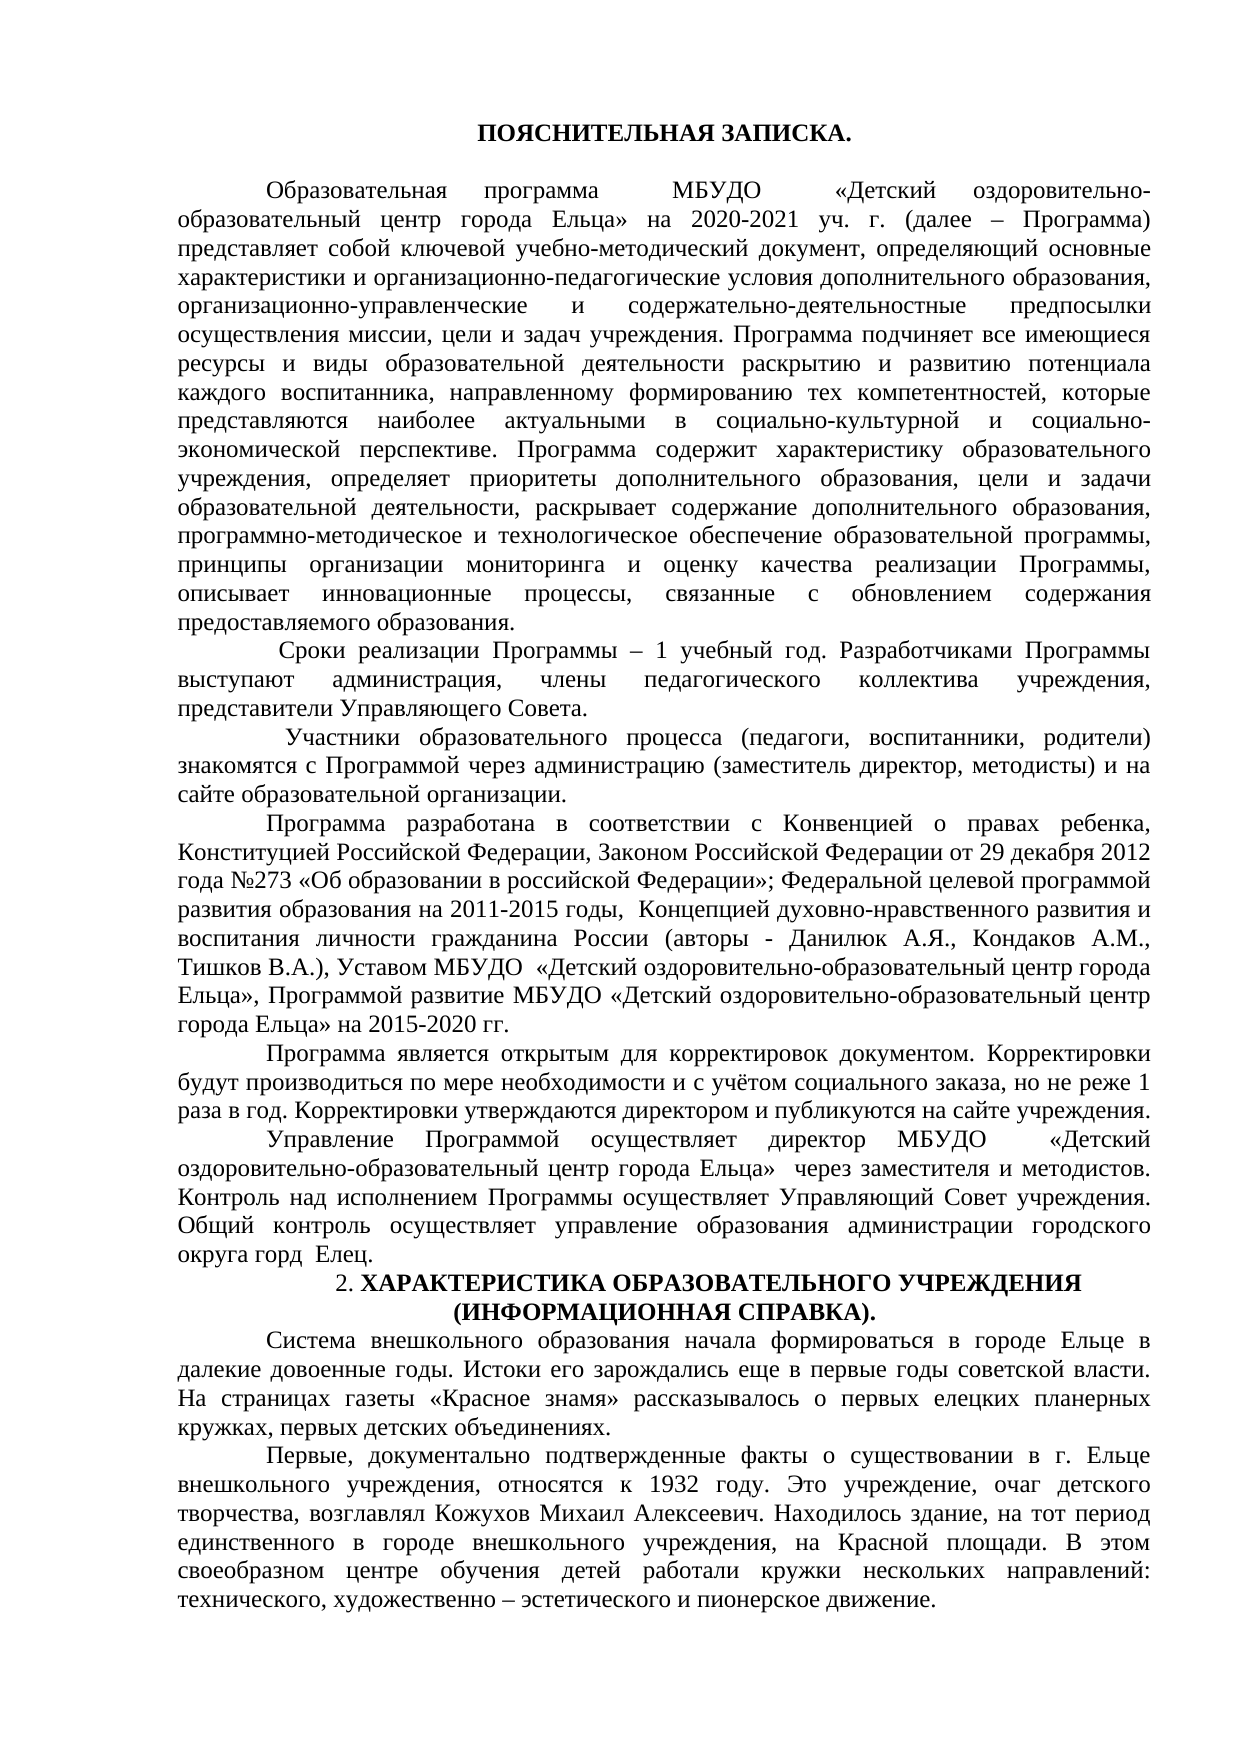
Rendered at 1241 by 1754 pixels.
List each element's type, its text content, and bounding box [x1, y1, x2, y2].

text Система внешкольного образования начала формироваться в городе Ельце в далекие довоенные годы. Истоки его зарождались еще в первые годы советской власти. На страницах газеты «Красное знамя» рассказывалось о первых елецких планерных кружках, первых детских объединениях. [177, 1326, 1152, 1441]
text Участники образовательного процесса (педагоги, воспитанники, родители) знакомятся с Программой через администрацию (заместитель директор, методисты) и на сайте образовательной организации. [177, 722, 1152, 808]
text Программа разработана в соответствии с Конвенцией о правах ребенка, Конституцией Российской Федерации, Законом Российской Федерации от 29 декабря 2012 года №273 «Об образовании в российской Федерации»; Федеральной целевой программой развития образования на 2011-2015 годы, Концепцией духовно-нравственного развития и воспитания личности гражданина России (авторы - Данилюк А.Я., Кондаков А.М., Тишков В.А.), Уставом МБУДО «Детский оздоровительно-образовательный центр города Ельца», Программой развитие МБУДО «Детский оздоровительно-образовательный центр города Ельца» на 2015-2020 гг. [177, 808, 1152, 1038]
text ПОЯСНИТЕЛЬНАЯ ЗАПИСКА. [177, 118, 1152, 147]
text Образовательная программа МБУДО «Детский оздоровительно-образовательный центр города Ельца» на 2020-2021 уч. г. (далее – Программа) представляет собой ключевой учебно-методический документ, определяющий основные характеристики и организационно-педагогические условия дополнительного образования, организационно-управленческие и содержательно-деятельностные предпосылки осуществления миссии, цели и задач учреждения. Программа подчиняет все имеющиеся ресурсы и виды образовательной деятельности раскрытию и развитию потенциала каждого воспитанника, направленному формированию тех компетентностей, которые представляются наиболее актуальными в социально-культурной и социально-экономической перспективе. Программа содержит характеристику образовательного учреждения, определяет приоритеты дополнительного образования, цели и задачи образовательной деятельности, раскрывает содержание дополнительного образования, программно-методическое и технологическое обеспечение образовательной программы, принципы организации мониторинга и оценку качества реализации Программы, описывает инновационные процессы, связанные с обновлением содержания предоставляемого образования. [177, 176, 1152, 636]
text Программа является открытым для корректировок документом. Корректировки будут производиться по мере необходимости и с учётом социального заказа, но не реже 1 раза в год. Корректировки утверждаются директором и публикуются на сайте учреждения. [177, 1038, 1152, 1124]
text Первые, документально подтвержденные факты о существовании в г. Ельце внешкольного учреждения, относятся к 1932 году. Это учреждение, очаг детского творчества, возглавлял Кожухов Михаил Алексеевич. Находилось здание, на тот период единственного в городе внешкольного учреждения, на Красной площади. В этом своеобразном центре обучения детей работали кружки нескольких направлений: технического, художественно – эстетического и пионерское движение. [177, 1441, 1152, 1613]
text Управление Программой осуществляет директор МБУДО «Детский оздоровительно-образовательный центр города Ельца» через заместителя и методистов. Контроль над исполнением Программы осуществляет Управляющий Совет учреждения. Общий контроль осуществляет управление образования администрации городского округа горд Елец. [177, 1124, 1152, 1268]
text Сроки реализации Программы – 1 учебный год. Разработчиками Программы выступают администрация, члены педагогического коллектива учреждения, представители Управляющего Совета. [177, 636, 1152, 722]
text 2. ХАРАКТЕРИСТИКА ОБРАЗОВАТЕЛЬНОГО УЧРЕЖДЕНИЯ (ИНФОРМАЦИОННАЯ СПРАВКА). [177, 1268, 1152, 1326]
